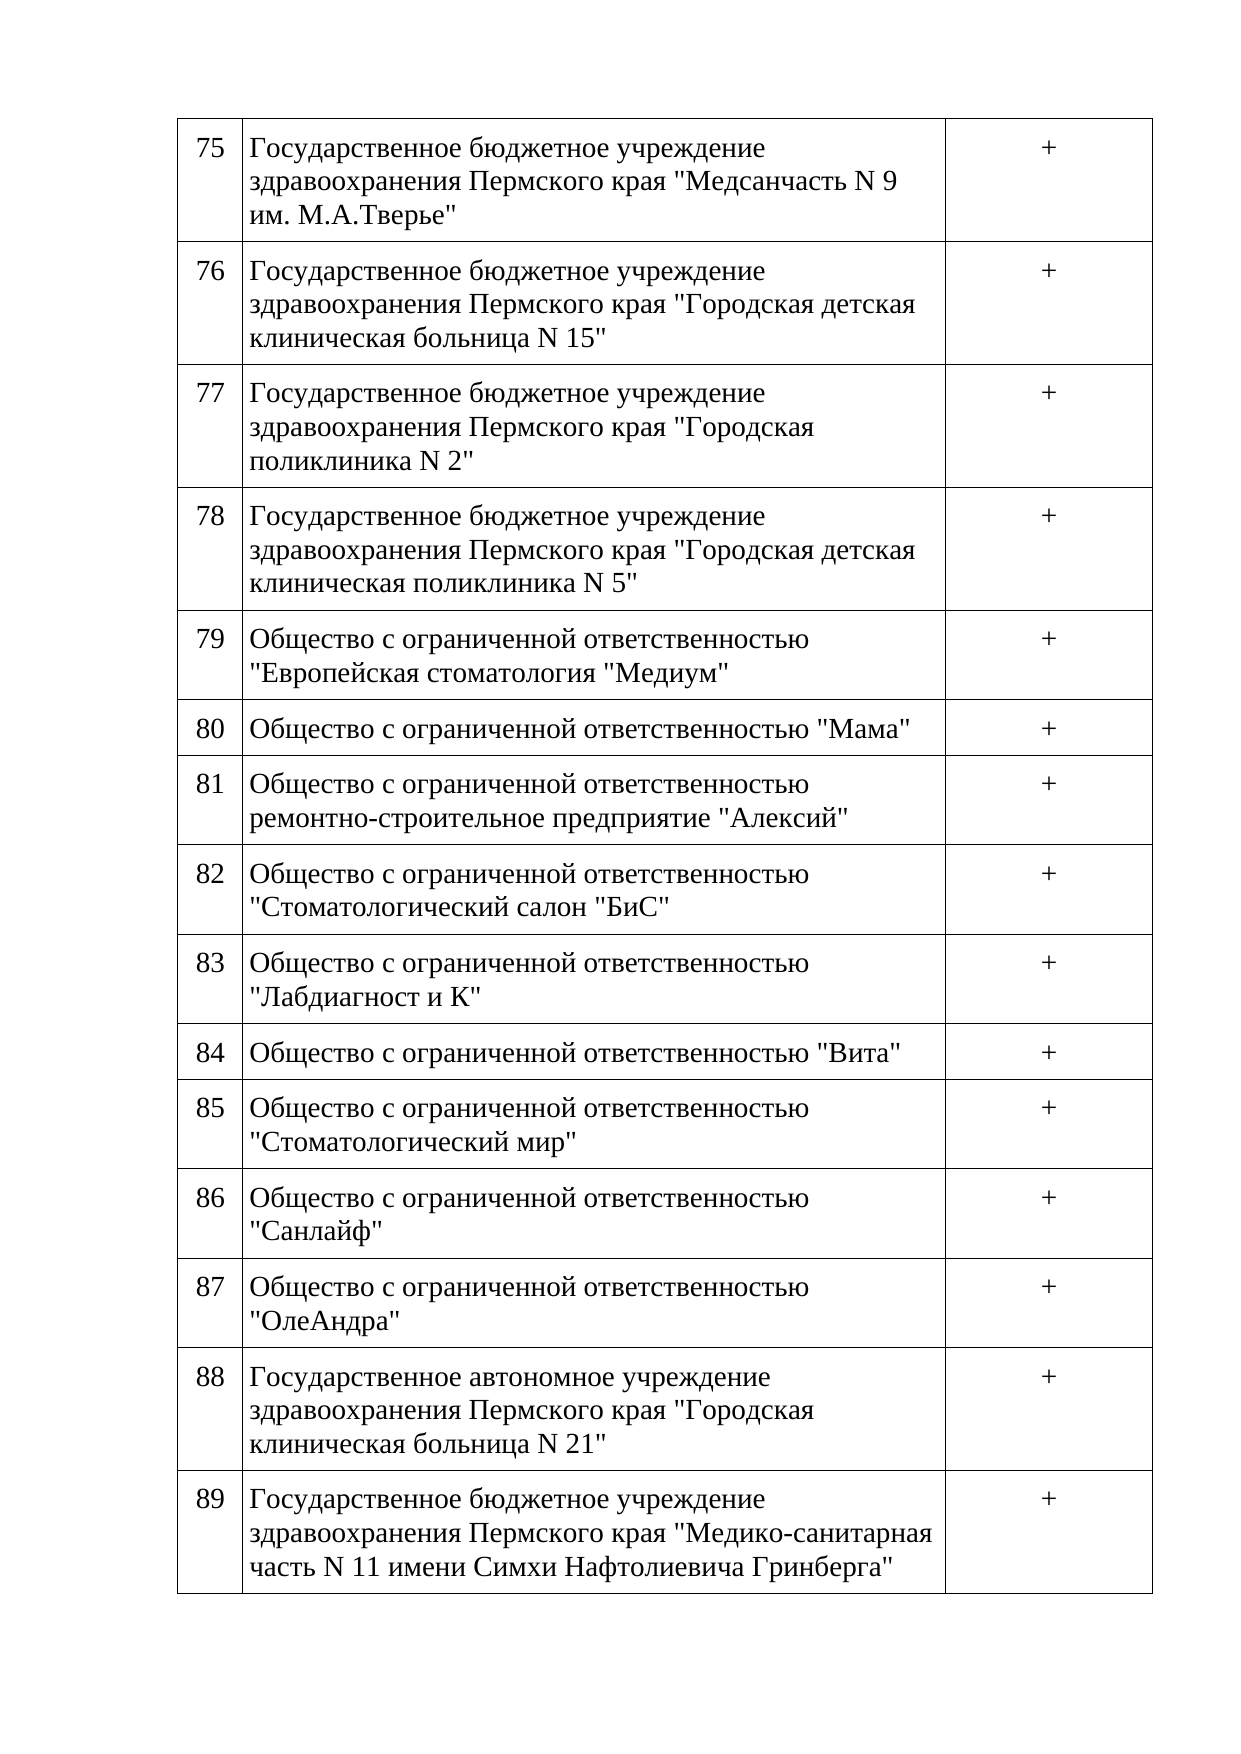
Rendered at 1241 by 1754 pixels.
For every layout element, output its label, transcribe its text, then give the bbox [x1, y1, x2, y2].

table_cell Государственное бюджетное учреждение здравоохранения Пермского края "Городская детская клиническая больница N 15" [243, 242, 945, 364]
table_cell + [946, 1024, 1152, 1079]
table_cell + [946, 756, 1152, 844]
table_cell Государственное автономное учреждение здравоохранения Пермского края "Городская клиническая больница N 21" [243, 1348, 945, 1470]
table_cell + [946, 488, 1152, 610]
table_cell Общество с ограниченной ответственностью "Лабдиагност и К" [243, 935, 945, 1023]
table_cell + [946, 1471, 1152, 1593]
table_cell 75 [178, 119, 242, 241]
table_cell 79 [178, 611, 242, 699]
table_cell + [946, 845, 1152, 934]
table_cell + [946, 365, 1152, 487]
table_cell Общество с ограниченной ответственностью "Вита" [243, 1024, 945, 1079]
table_cell + [946, 119, 1152, 241]
table_cell Общество с ограниченной ответственностью "Стоматологический салон "БиС" [243, 845, 945, 934]
table_cell Государственное бюджетное учреждение здравоохранения Пермского края "Медико-санитарная часть N 11 имени Симхи Нафтолиевича Гринберга" [243, 1471, 945, 1593]
table_cell + [946, 242, 1152, 364]
table_cell 83 [178, 935, 242, 1023]
table_cell Государственное бюджетное учреждение здравоохранения Пермского края "Городская поликлиника N 2" [243, 365, 945, 487]
table_cell Общество с ограниченной ответственностью "ОлеАндра" [243, 1259, 945, 1347]
table_cell 85 [178, 1080, 242, 1168]
table_cell 78 [178, 488, 242, 610]
table_cell 82 [178, 845, 242, 934]
table_cell + [946, 611, 1152, 699]
table_cell 88 [178, 1348, 242, 1470]
table_cell 76 [178, 242, 242, 364]
table_cell 81 [178, 756, 242, 844]
table_cell + [946, 935, 1152, 1023]
table_cell + [946, 1169, 1152, 1258]
table_cell Общество с ограниченной ответственностью "Санлайф" [243, 1169, 945, 1258]
table_cell + [946, 1080, 1152, 1168]
table_cell 80 [178, 700, 242, 755]
table_cell Общество с ограниченной ответственностью ремонтно-строительное предприятие "Алексий" [243, 756, 945, 844]
table_cell Общество с ограниченной ответственностью "Мама" [243, 700, 945, 755]
table_cell 86 [178, 1169, 242, 1258]
table_cell 84 [178, 1024, 242, 1079]
table_cell Общество с ограниченной ответственностью "Европейская стоматология "Медиум" [243, 611, 945, 699]
table_cell Государственное бюджетное учреждение здравоохранения Пермского края "Медсанчасть N 9 им. М.А.Тверье" [243, 119, 945, 241]
table_cell Государственное бюджетное учреждение здравоохранения Пермского края "Городская детская клиническая поликлиника N 5" [243, 488, 945, 610]
table_cell Общество с ограниченной ответственностью "Стоматологический мир" [243, 1080, 945, 1168]
table_cell + [946, 700, 1152, 755]
table_cell + [946, 1348, 1152, 1470]
table_cell 77 [178, 365, 242, 487]
table_cell 89 [178, 1471, 242, 1593]
table_cell + [946, 1259, 1152, 1347]
table_cell 87 [178, 1259, 242, 1347]
